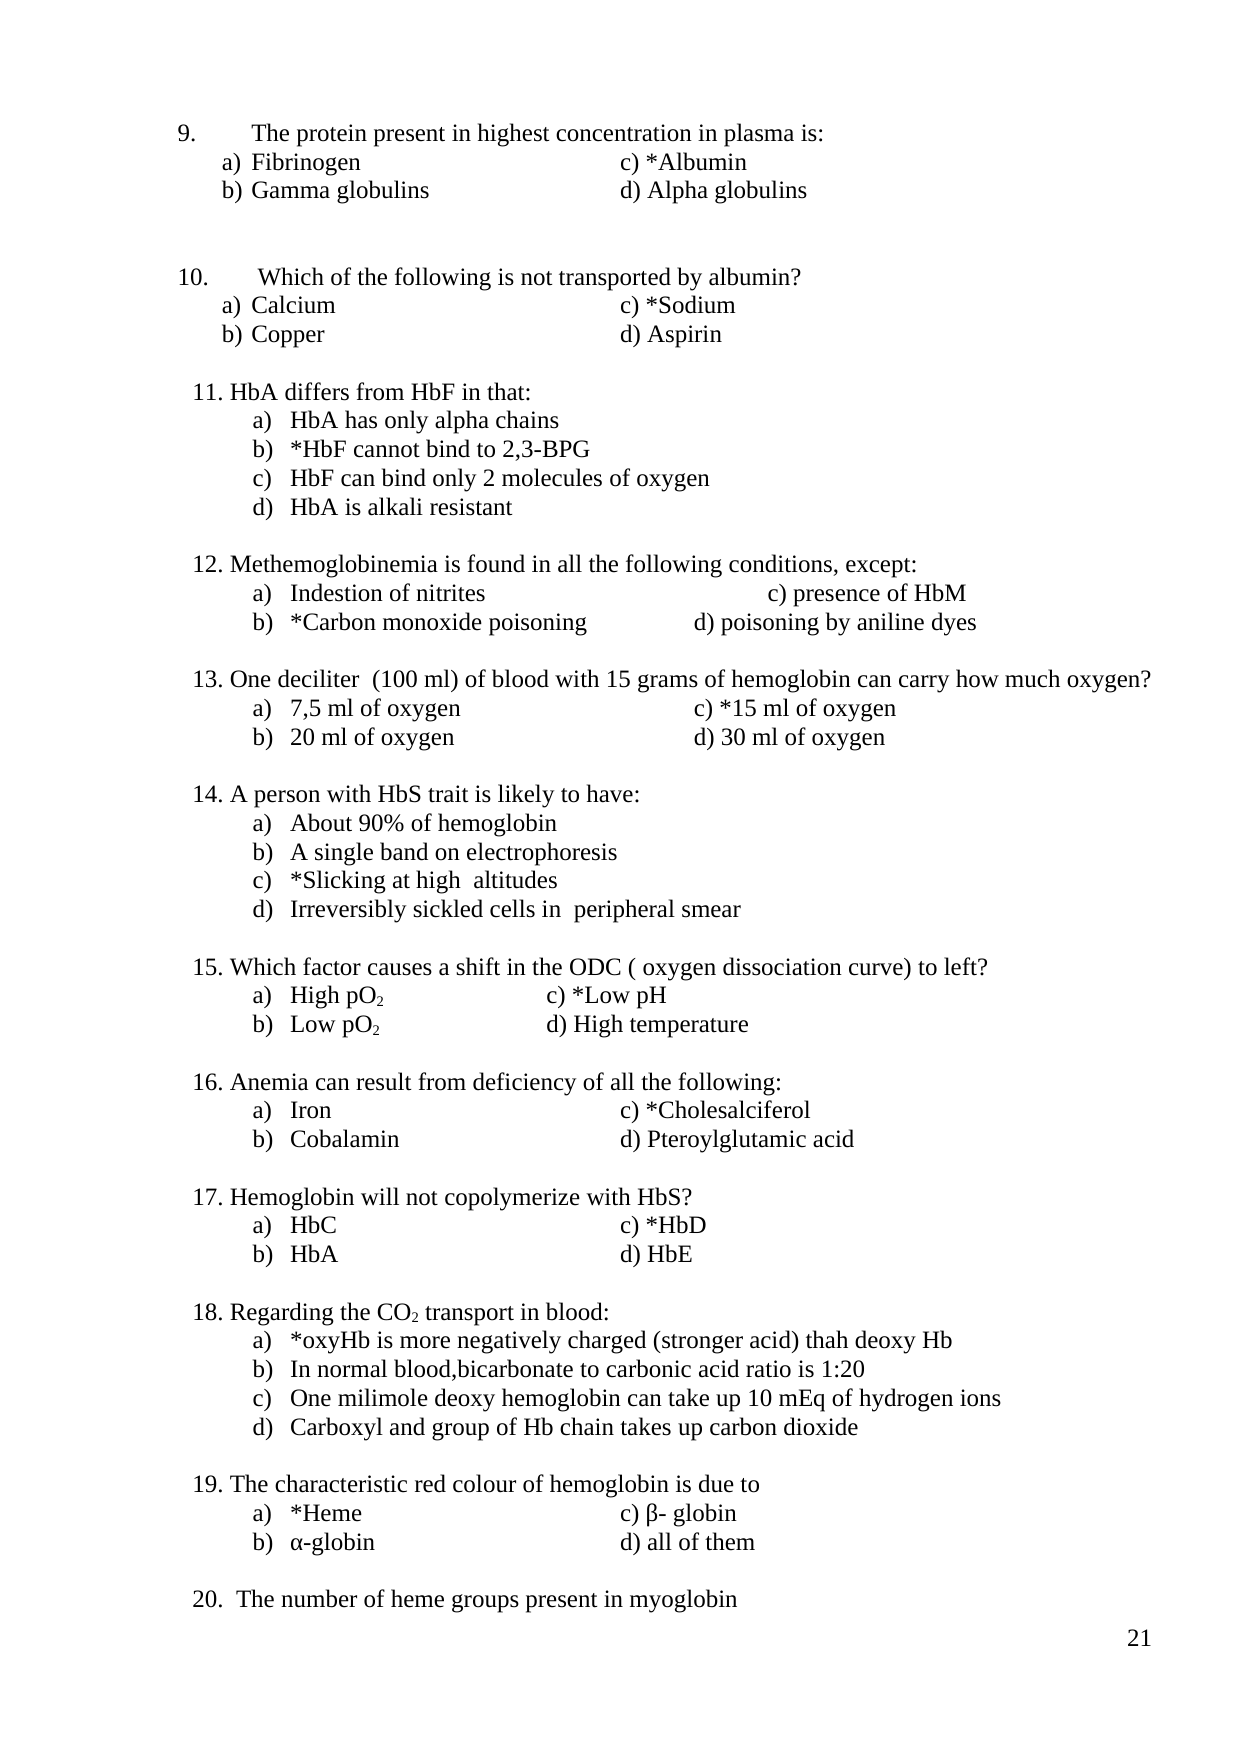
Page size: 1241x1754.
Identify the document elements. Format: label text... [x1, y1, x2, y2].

list Iron c) *Cholesalciferol [252, 1096, 1152, 1124]
list 7,5 ml of oxygen c) *15 ml of oxygen [252, 693, 1152, 722]
list Regarding the CO2 transport in blood: [192, 1297, 1152, 1326]
list In normal blood,bicarbonate to carbonic acid ratio is 1:20 [252, 1354, 1152, 1383]
list HbA has only alpha chains [252, 406, 1152, 434]
list HbA d) HbE [252, 1239, 1152, 1268]
list Which factor causes a shift in the ODC ( oxygen dissociation curve) to left? [192, 952, 1152, 981]
list Copper d) Aspirin [177, 319, 1152, 348]
list α-globin d) all of them [252, 1527, 1152, 1556]
list A single band on electrophoresis [252, 837, 1152, 866]
list About 90% of hemoglobin [252, 808, 1152, 837]
list *HbF cannot bind to 2,3-BPG [252, 434, 1152, 463]
list HbC c) *HbD [252, 1211, 1152, 1239]
list The characteristic red colour of hemoglobin is due to [192, 1469, 1152, 1498]
list Irreversibly sickled cells in peripheral smear [252, 894, 1152, 923]
list Gamma globulins d) Alpha globulins [177, 176, 1152, 204]
list Indestion of nitrites c) presence of HbM [252, 578, 1152, 607]
list Hemoglobin will not copolymerize with HbS? [192, 1182, 1152, 1211]
list One deciliter (100 ml) of blood with 15 grams of hemoglobin can carry how much oxygen? [192, 664, 1152, 693]
list Fibrinogen c) *Albumin [177, 147, 1152, 176]
list *oxyHb is more negatively charged (stronger acid) thah deoxy Hb [252, 1326, 1152, 1354]
list HbA is alkali resistant [252, 492, 1152, 521]
list Carboxyl and group of Hb chain takes up carbon dioxide [252, 1412, 1152, 1441]
list Cobalamin d) Pteroylglutamic acid [252, 1124, 1152, 1153]
list 20 ml of oxygen d) 30 ml of oxygen [252, 722, 1152, 751]
list Low pO2 d) High temperature [252, 1009, 1152, 1038]
list The number of heme groups present in myoglobin [192, 1584, 1152, 1613]
list Which of the following is not transported by albumin? [177, 262, 1152, 291]
list One milimole deoxy hemoglobin can take up 10 mEq of hydrogen ions [252, 1383, 1152, 1412]
list A person with HbS trait is likely to have: [192, 779, 1152, 808]
list High pO2 c) *Low pH [252, 981, 1152, 1009]
list The protein present in highest concentration in plasma is: [177, 118, 1152, 147]
list Methemoglobinemia is found in all the following conditions, except: [192, 549, 1152, 578]
list *Slicking at high altitudes [252, 866, 1152, 894]
list HbA differs from HbF in that: [192, 377, 1152, 406]
list *Heme c) β- globin [252, 1498, 1152, 1527]
list *Carbon monoxide poisoning d) poisoning by aniline dyes [252, 607, 1152, 636]
list Calcium c) *Sodium [177, 291, 1152, 319]
list Anemia can result from deficiency of all the following: [192, 1067, 1152, 1096]
list HbF can bind only 2 molecules of oxygen [252, 463, 1152, 492]
